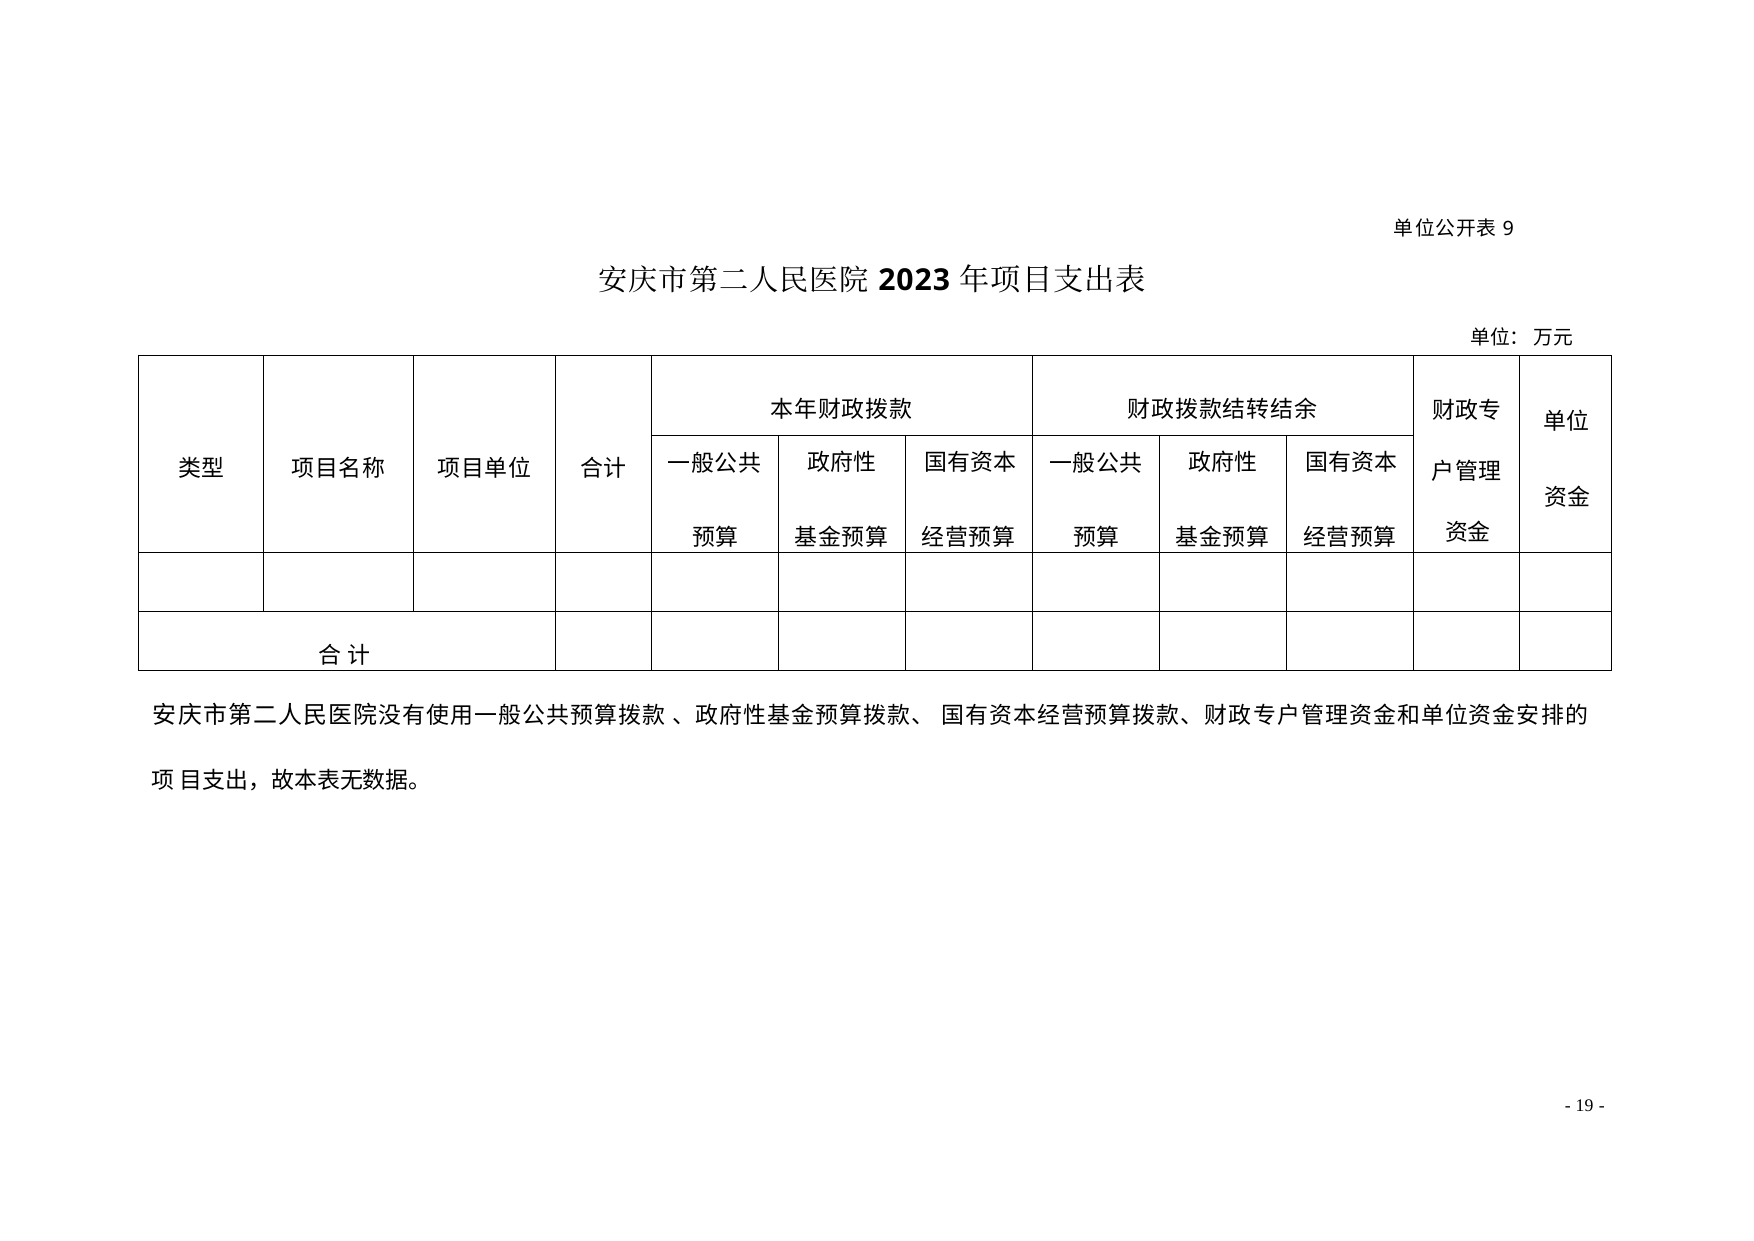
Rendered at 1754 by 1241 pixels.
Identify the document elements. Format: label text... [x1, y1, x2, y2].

table_cell [1287, 553, 1413, 611]
table_header 项目单位 [414, 356, 555, 552]
table_cell [1160, 612, 1286, 670]
table_cell [906, 553, 1032, 611]
table_header 财政拨款结转结余 [1033, 356, 1413, 435]
table_cell 政府性 基金预算 [1160, 436, 1286, 552]
text 安庆市第二人民医院没有使用一般公共预算拨款 、政府性基金预算拨款、 国有资本经营预算拨款、财政专户管理资金和单位资金安排的 项 目支出，故本表无数据。 [152, 696, 1602, 795]
table_cell [1414, 553, 1519, 611]
table_header 本年财政拨款 [652, 356, 1032, 435]
table_cell [1287, 612, 1413, 670]
table_cell [1033, 612, 1159, 670]
table_cell [556, 553, 651, 611]
table_cell 一般公共 预算 [1033, 436, 1159, 552]
table_cell 国有资本 经营预算 [1287, 436, 1413, 552]
table_cell [779, 612, 905, 670]
table_cell [264, 553, 413, 611]
table_cell [1414, 612, 1519, 670]
table_cell [1520, 612, 1611, 670]
table_header 合计 [556, 356, 651, 552]
table_cell 一般公共 预算 [652, 436, 778, 552]
text 单位公开表 9 [1394, 216, 1612, 240]
table_cell [1160, 553, 1286, 611]
table_cell [414, 553, 555, 611]
table_header 财政专 户管理 资金 [1414, 356, 1519, 552]
table_cell [139, 553, 263, 611]
table_header 类型 [139, 356, 263, 552]
table_cell 国有资本 经营预算 [906, 436, 1032, 552]
table_cell [652, 612, 778, 670]
table_cell [1033, 553, 1159, 611]
table_header 单位 资金 [1520, 356, 1611, 552]
text 单位： 万元 [138, 323, 1573, 350]
text 安庆市第二人民医院 2023 年项目支出表 [598, 261, 1612, 298]
table_header 项目名称 [264, 356, 413, 552]
table_cell [779, 553, 905, 611]
table_cell [652, 553, 778, 611]
table_cell 合 计 [139, 612, 555, 670]
table_cell [1520, 553, 1611, 611]
table_cell 政府性 基金预算 [779, 436, 905, 552]
table_cell [906, 612, 1032, 670]
table_cell [556, 612, 651, 670]
